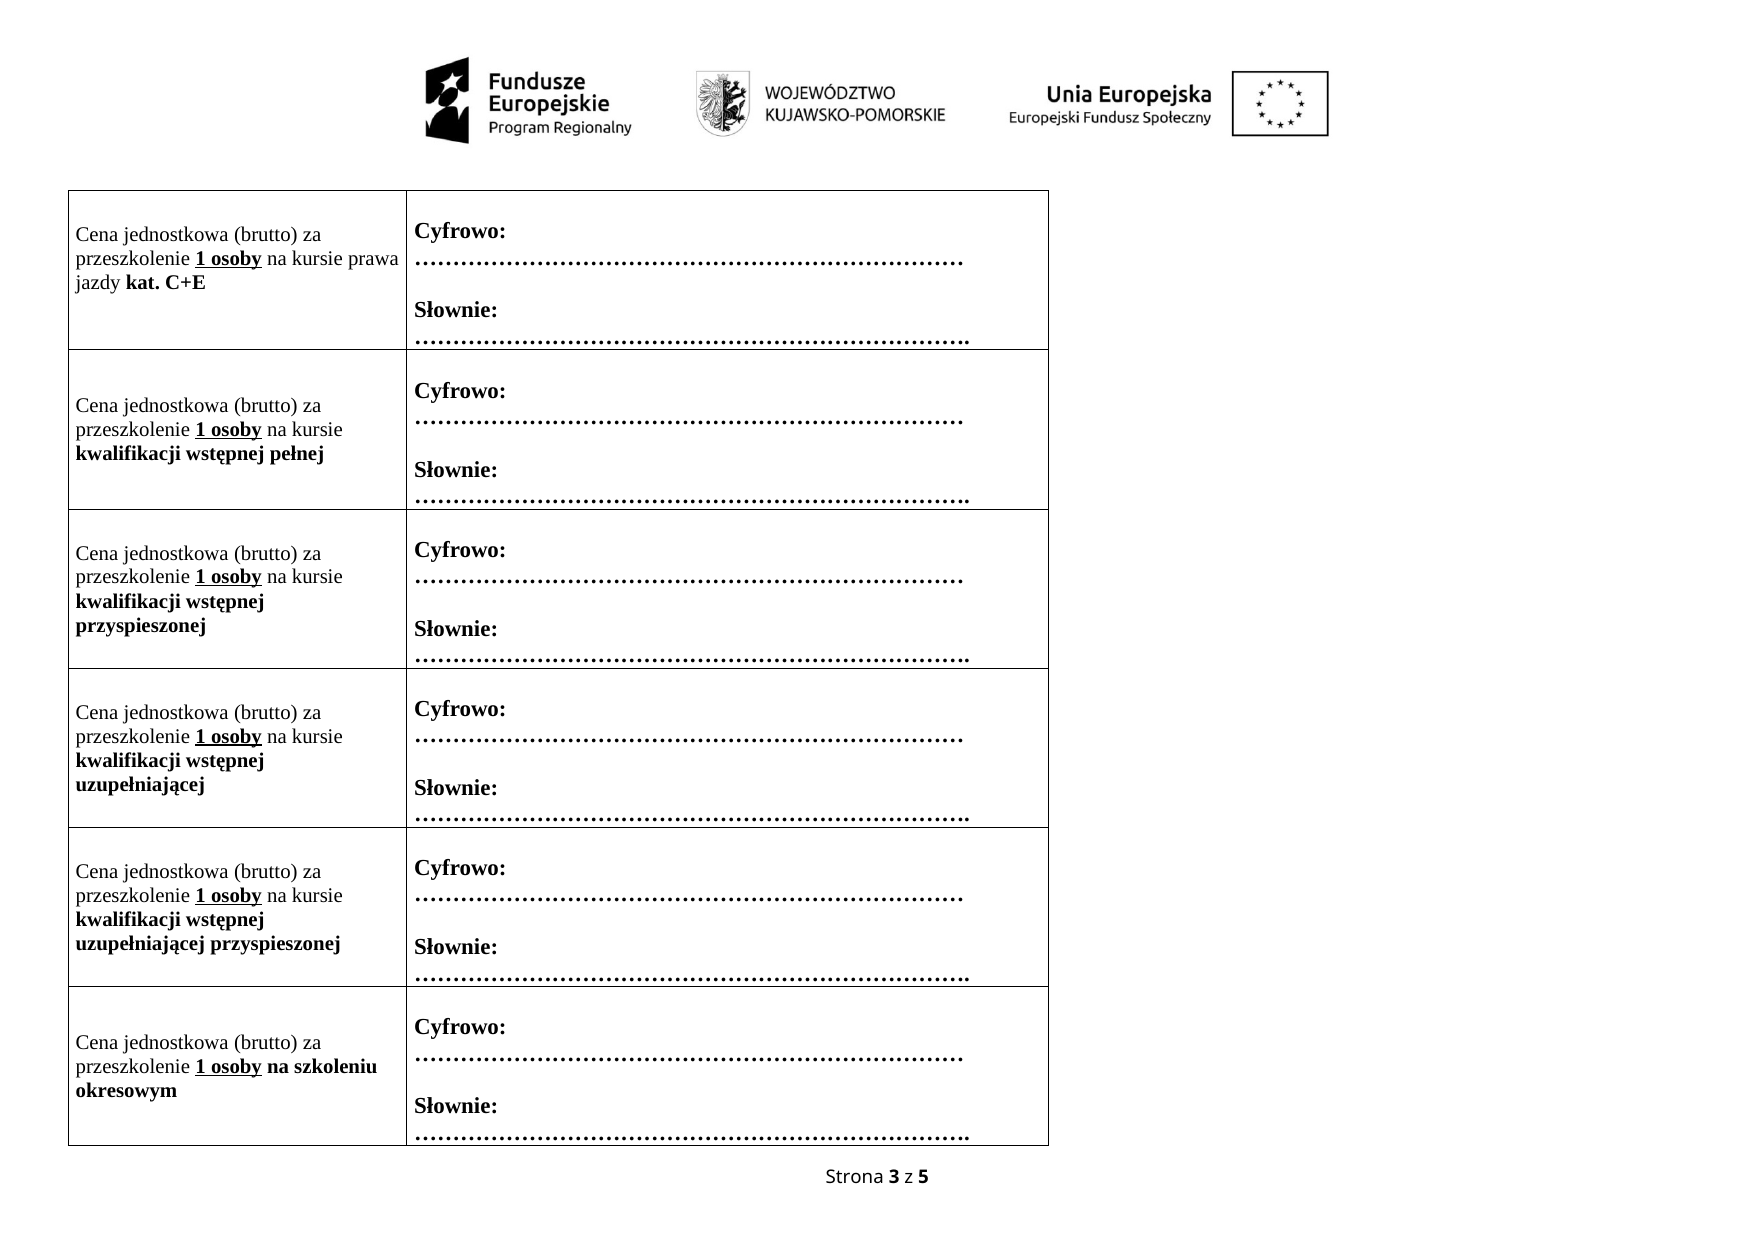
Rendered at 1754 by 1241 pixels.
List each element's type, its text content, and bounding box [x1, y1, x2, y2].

table_cell Cena jednostkowa (brutto) za przeszkolenie 1 osoby na kursie kwalifikacji wstępnej pełnej [69, 350, 406, 508]
table_cell Cyfrowo: ……………………………………………………………… Słownie: ………………………………………………………………. [407, 191, 1048, 349]
table_cell Cena jednostkowa (brutto) za przeszkolenie 1 osoby na kursie kwalifikacji wstępnej przyspieszonej [69, 510, 406, 668]
table_cell Cena jednostkowa (brutto) za przeszkolenie 1 osoby na kursie kwalifikacji wstępnej uzupełniającej [69, 669, 406, 827]
table_cell Cena jednostkowa (brutto) za przeszkolenie 1 osoby na kursie prawa jazdy kat. C+E [69, 191, 406, 349]
table_cell Cyfrowo: ……………………………………………………………… Słownie: ………………………………………………………………. [407, 350, 1048, 508]
table_cell Cyfrowo: ……………………………………………………………… Słownie: ………………………………………………………………. [407, 828, 1048, 986]
table_cell Cyfrowo: ……………………………………………………………… Słownie: ………………………………………………………………. [407, 510, 1048, 668]
table_cell Cyfrowo: ……………………………………………………………… Słownie: ………………………………………………………………. [407, 669, 1048, 827]
table_cell Cena jednostkowa (brutto) za przeszkolenie 1 osoby na szkoleniu okresowym [69, 987, 406, 1145]
table_cell Cyfrowo: ……………………………………………………………… Słownie: ………………………………………………………………. [407, 987, 1048, 1145]
picture [404, 35, 1350, 165]
table_cell Cena jednostkowa (brutto) za przeszkolenie 1 osoby na kursie kwalifikacji wstępnej uzupełniającej przyspieszonej [69, 828, 406, 986]
